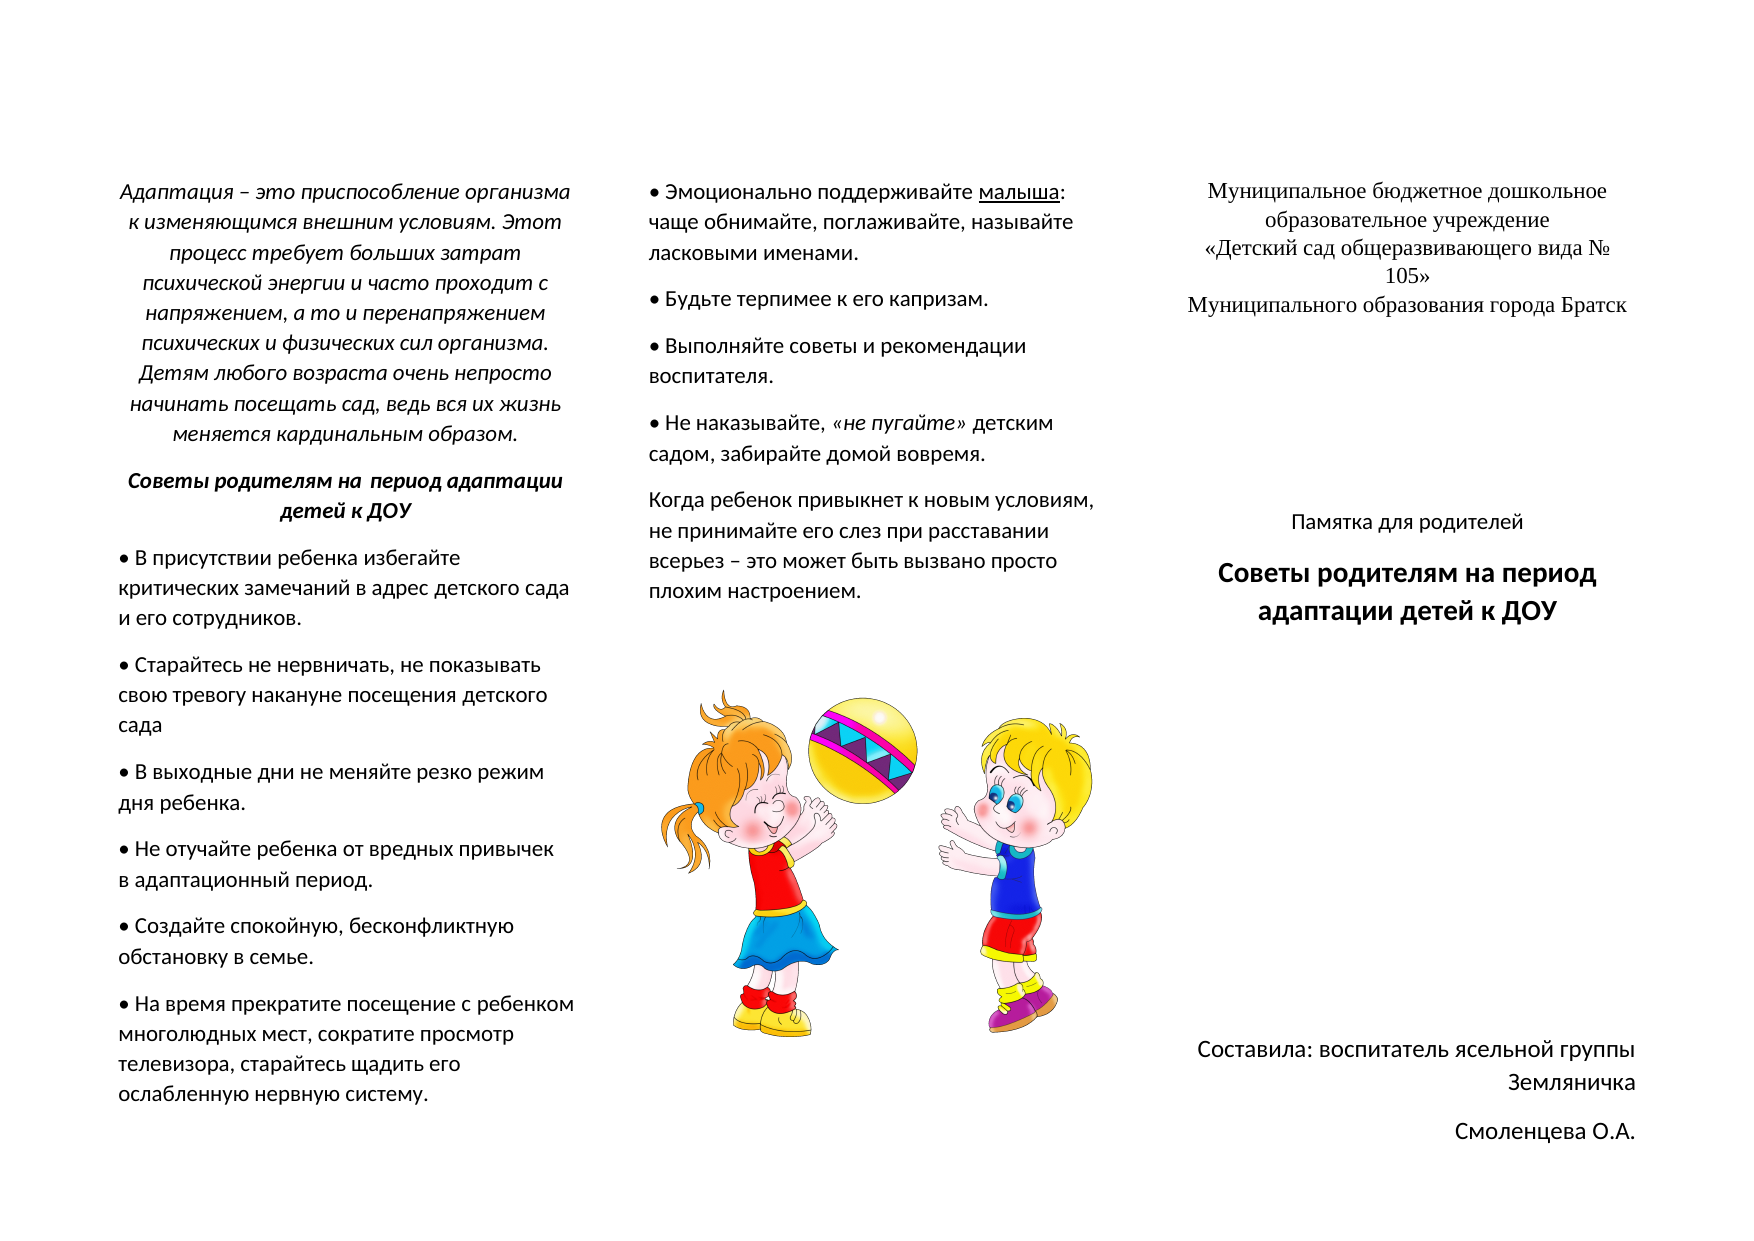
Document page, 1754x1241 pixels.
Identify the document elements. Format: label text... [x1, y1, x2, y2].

text Когда ребенок привыкнет к новым условиям, не принимайте его слез при расставании всерьез – это может быть вызвано просто плохим настроением. [648, 486, 1105, 604]
text • Эмоционально поддерживайте малыша: чаще обнимайте, поглаживайте, называйте ласковыми именами. [648, 177, 1105, 266]
text Адаптация – это приспособление организма к изменяющимся внешним условиям. Этот процесс требует больших затрат психической энергии и часто проходит с напряжением, а то и перенапряжением психических и физических сил организма. Детям любого возраста очень непросто начинать посещать сад, ведь вся их жизнь меняется кардинальным образом. [118, 177, 575, 447]
text Составила: воспитатель ясельной группы Земляничка [1179, 1033, 1636, 1096]
text Муниципального образования города Братск [1179, 291, 1636, 317]
text • Старайтесь не нервничать, не показывать свою тревогу накануне посещения детского сада [118, 650, 575, 738]
text • Не наказывайте, «не пугайте» детским садом, забирайте домой вовремя. [648, 408, 1105, 467]
text Памятка для родителей [1179, 507, 1636, 535]
text Советы родителям на период адаптации детей к ДОУ [1179, 554, 1636, 628]
picture [648, 670, 1106, 1058]
text • Выполняйте советы и рекомендации воспитателя. [648, 331, 1105, 389]
text • На время прекратите посещение с ребенком многолюдных мест, сократите просмотр телевизора, старайтесь щадить его ослабленную нервную систему. [118, 989, 575, 1107]
text • В присутствии ребенка избегайте критических замечаний в адрес детского сада и его сотрудников. [118, 543, 575, 631]
text • Будьте терпимее к его капризам. [648, 284, 1105, 312]
text Муниципальное бюджетное дошкольное образовательное учреждение [1179, 177, 1636, 232]
text • Создайте спокойную, бесконфликтную обстановку в семье. [118, 912, 575, 970]
text Смоленцева О.А. [1179, 1116, 1636, 1146]
text «Детский сад общеразвивающего вида № 105» [1179, 234, 1636, 289]
text • В выходные дни не меняйте резко режим дня ребенка. [118, 757, 575, 816]
text • Не отучайте ребенка от вредных привычек в адаптационный период. [118, 834, 575, 893]
text Советы родителям на период адаптации детей к ДОУ [118, 466, 575, 524]
